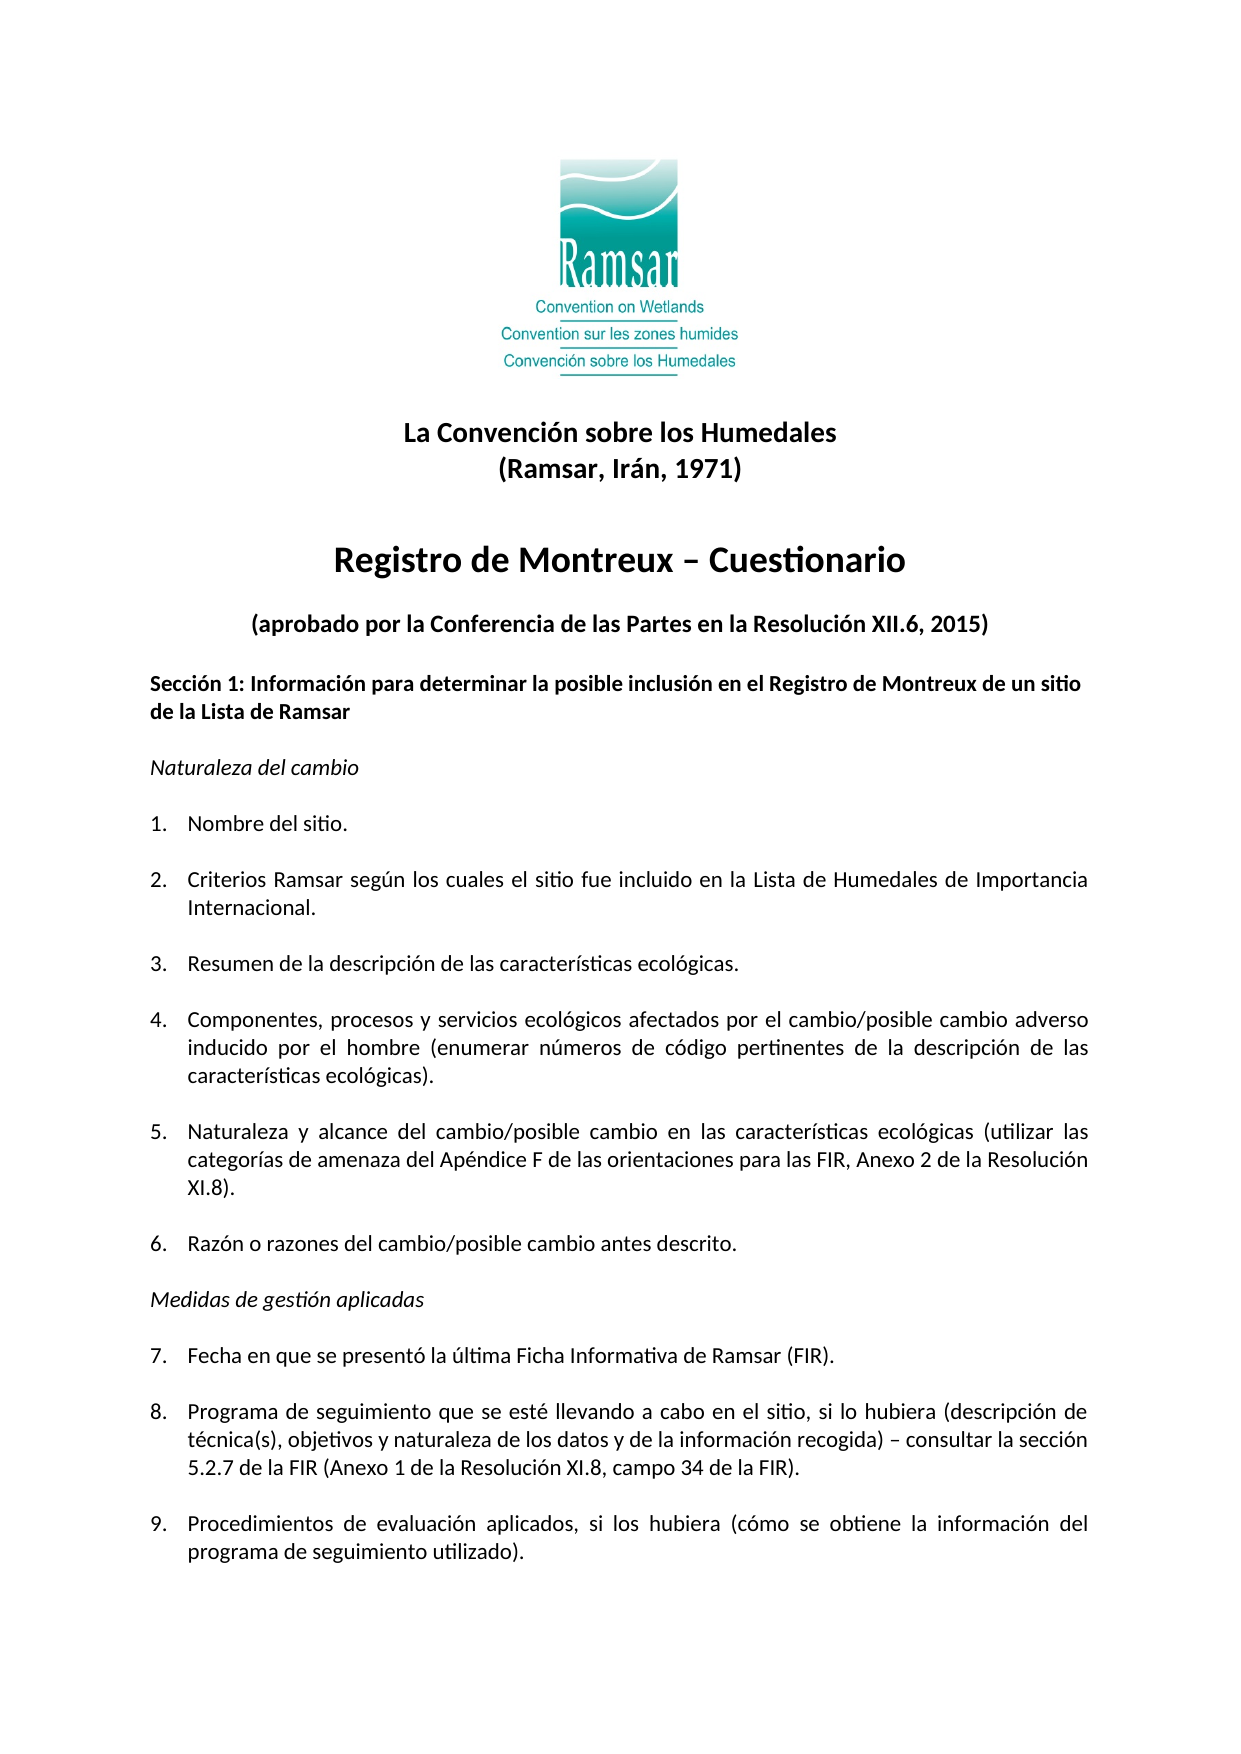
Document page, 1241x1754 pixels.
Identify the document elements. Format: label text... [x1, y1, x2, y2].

text Naturaleza del cambio [150, 753, 1090, 781]
list Componentes, procesos y servicios ecológicos afectados por el cambio/posible cambio adverso inducido por el hombre (enumerar números de código pertinentes de la descripción de las características ecológicas). [150, 1005, 1090, 1089]
text Medidas de gestión aplicadas [150, 1285, 1090, 1313]
list Razón o razones del cambio/posible cambio antes descrito. [150, 1229, 1090, 1257]
text Sección 1: Información para determinar la posible inclusión en el Registro de Montreux de un sitio de la Lista de Ramsar [150, 669, 1090, 725]
list Resumen de la descripción de las características ecológicas. [150, 949, 1090, 977]
text Registro de Montreux – Cuestionario [150, 536, 1090, 582]
list Naturaleza y alcance del cambio/posible cambio en las características ecológicas (utilizar las categorías de amenaza del Apéndice F de las orientaciones para las FIR, Anexo 2 de la Resolución XI.8). [150, 1117, 1090, 1201]
list Procedimientos de evaluación aplicados, si los hubiera (cómo se obtiene la información del programa de seguimiento utilizado). [150, 1509, 1090, 1565]
list Criterios Ramsar según los cuales el sitio fue incluido en la Lista de Humedales de Importancia Internacional. [150, 865, 1090, 921]
picture [497, 150, 743, 379]
list Fecha en que se presentó la última Ficha Informativa de Ramsar (FIR). [150, 1341, 1090, 1369]
list Nombre del sitio. [150, 809, 1090, 837]
text La Convención sobre los Humedales [150, 414, 1090, 450]
list Programa de seguimiento que se esté llevando a cabo en el sitio, si lo hubiera (descripción de técnica(s), objetivos y naturaleza de los datos y de la información recogida) – consultar la sección 5.2.7 de la FIR (Anexo 1 de la Resolución XI.8, campo 34 de la FIR). [150, 1397, 1090, 1481]
text (aprobado por la Conferencia de las Partes en la Resolución XII.6, 2015) [150, 608, 1090, 638]
text (Ramsar, Irán, 1971) [150, 450, 1090, 486]
